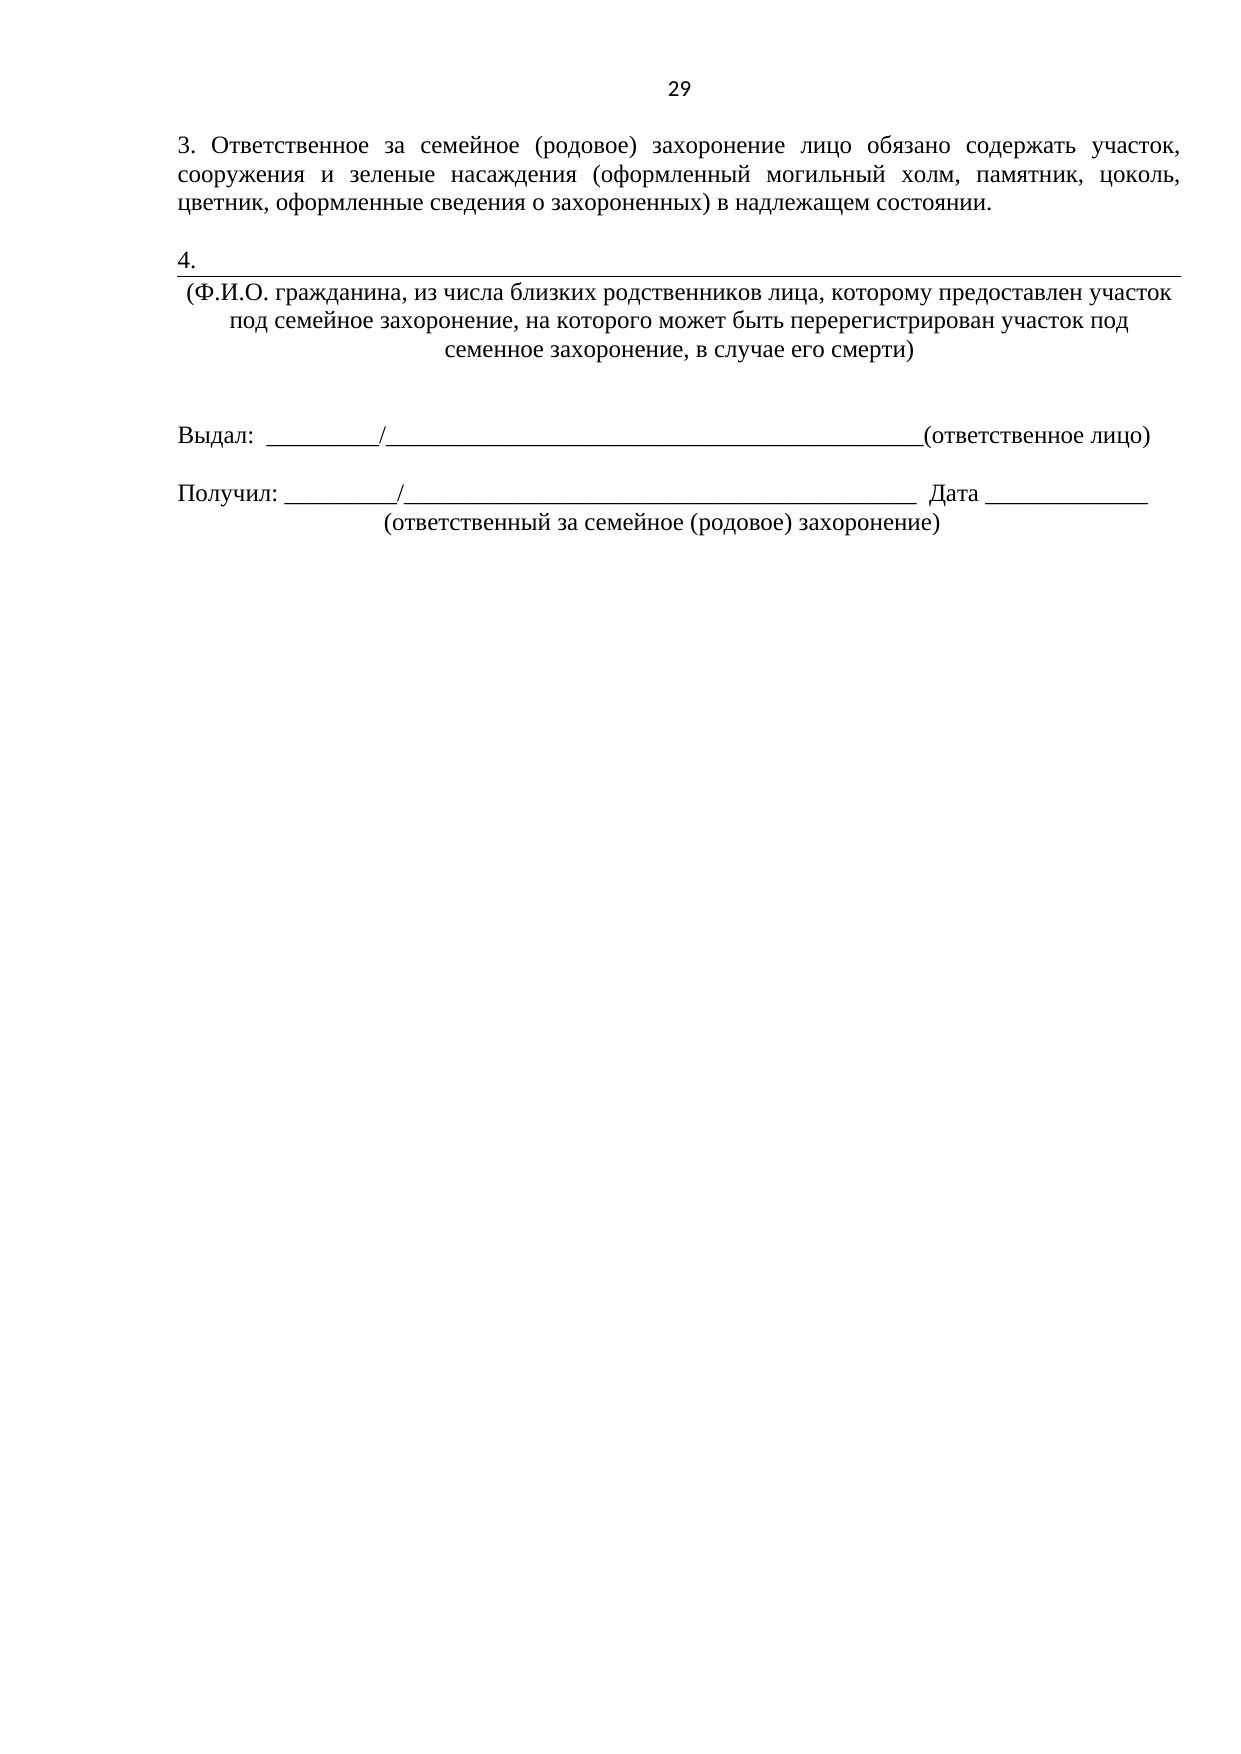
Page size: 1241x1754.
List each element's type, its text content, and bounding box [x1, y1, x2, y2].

text (Ф.И.О. гражданина, из числа близких родственников лица, которому предоставлен участок под семейное захоронение, на которого может быть перерегистрирован участок под семенное захоронение, в случае его смерти) [177, 277, 1181, 363]
text 3. Ответственное за семейное (родовое) захоронение лицо обязано содержать участок, сооружения и зеленые насаждения (оформленный могильный холм, памятник, цоколь, цветник, оформленные сведения о захороненных) в надлежащем состоянии. [177, 130, 1181, 216]
text Выдал: _________/___________________________________________(ответственное лицо) [177, 421, 1181, 449]
text Получил: _________/_________________________________________ Дата _____________ [177, 478, 1181, 507]
text (ответственный за семейное (родовое) захоронение) [177, 507, 1181, 536]
text 4. [177, 245, 1181, 276]
